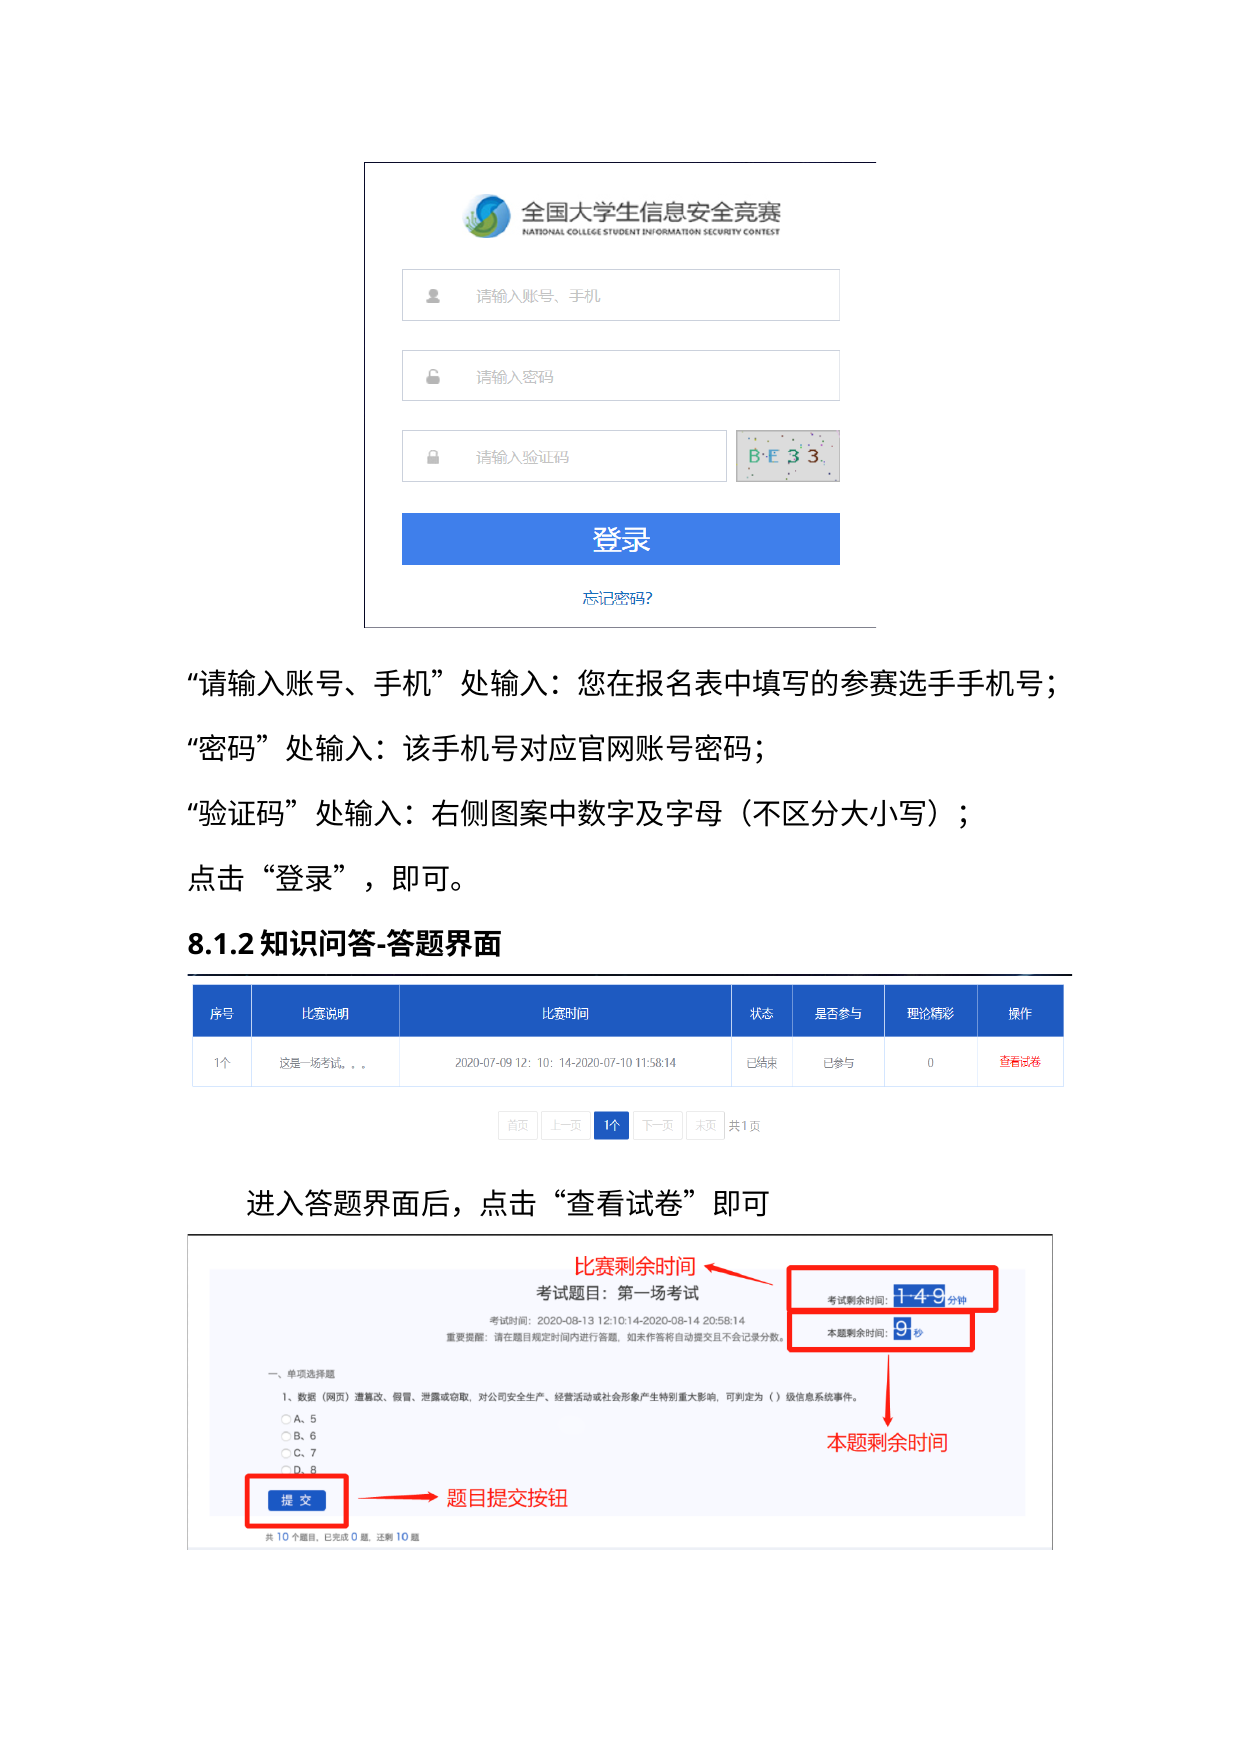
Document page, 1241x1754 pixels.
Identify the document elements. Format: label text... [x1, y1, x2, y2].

text “密码”处输入：该手机号对应官网账号密码； [187, 714, 1053, 779]
picture [364, 162, 877, 628]
text 点击“登录”，即可。 [187, 844, 1053, 909]
text 8.1.2知识问答-答题界面 [187, 909, 1053, 974]
text 进入答题界面后，点击“查看试卷”即可 [187, 1169, 1053, 1234]
picture [187, 1234, 1053, 1550]
text “验证码”处输入：右侧图案中数字及字母（不区分大小写）； [187, 779, 1053, 844]
text “请输入账号、手机”处输入：您在报名表中填写的参赛选手手机号； [187, 649, 1053, 714]
picture [187, 974, 1073, 1147]
